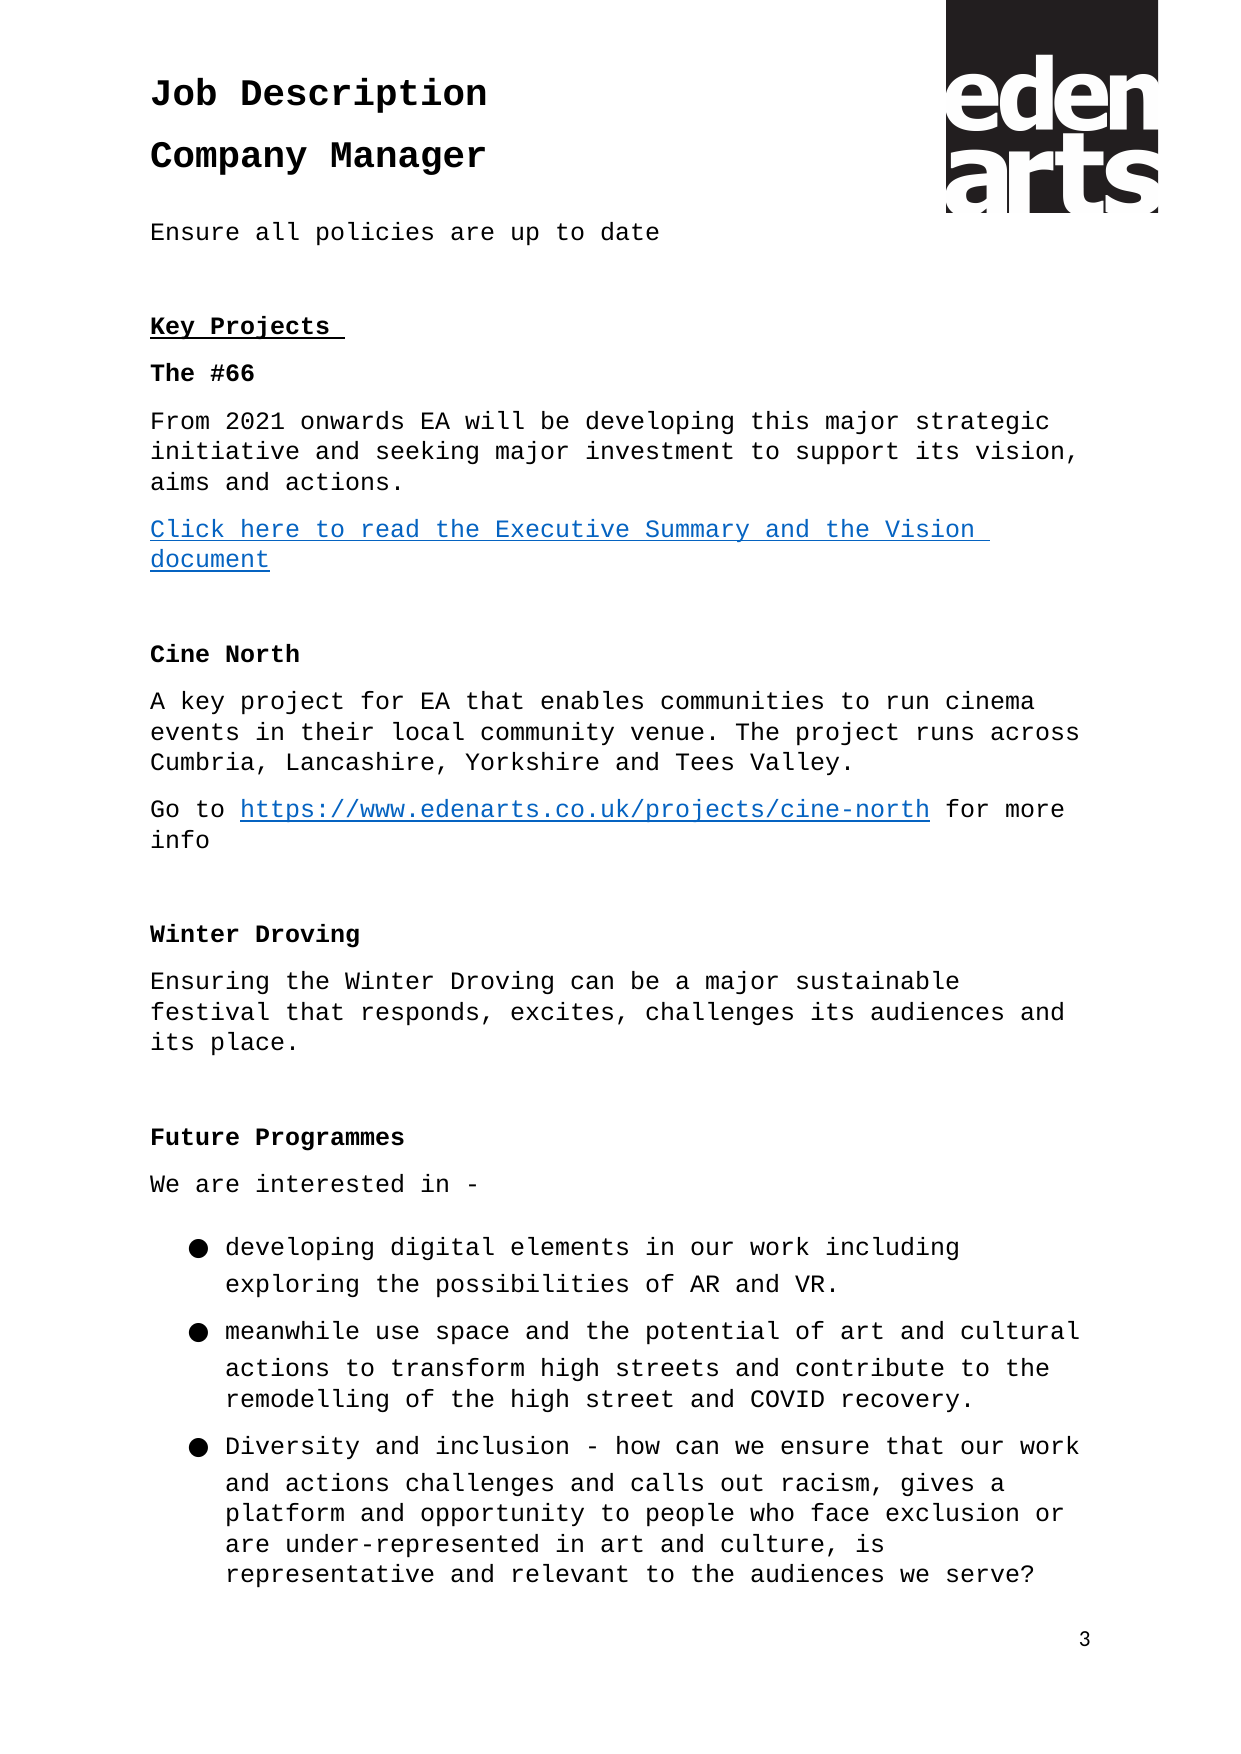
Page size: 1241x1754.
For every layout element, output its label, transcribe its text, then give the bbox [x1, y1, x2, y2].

text Cine North [150, 641, 1090, 670]
picture [945, 0, 1158, 213]
text A key project for EA that enables communities to run cinema events in their local community venue. The project runs across Cumbria, Lancashire, Yorkshire and Tees Valley. [150, 688, 1090, 778]
text The #66 [150, 361, 1090, 389]
list developing digital elements in our work including exploring the possibilities of AR and VR. [187, 1219, 1090, 1300]
text We are interested in - [150, 1171, 1090, 1200]
text Click here to read the Executive Summary and the Vision document [150, 516, 1090, 575]
text Winter Droving [150, 922, 1090, 950]
list Diversity and inclusion - how can we ensure that our work and actions challenges and calls out racism, gives a platform and opportunity to people who face exclusion or are under-represented in art and culture, is representative and relevant to the audiences we serve? [187, 1417, 1090, 1590]
text Go to https://www.edenarts.co.uk/projects/cine-north for more info [150, 797, 1090, 856]
list meanwhile use space and the potential of art and cultural actions to transform high streets and contribute to the remodelling of the high street and COVID recovery. [187, 1303, 1090, 1415]
text Future Programmes [150, 1124, 1090, 1153]
text From 2021 onwards EA will be developing this major strategic initiative and seeking major investment to support its vision, aims and actions. [150, 408, 1090, 498]
text Ensure all policies are up to date [150, 219, 1090, 248]
text Key Projects [150, 314, 1090, 342]
text Ensuring the Winter Droving can be a major sustainable festival that responds, excites, challenges its audiences and its place. [150, 969, 1090, 1058]
